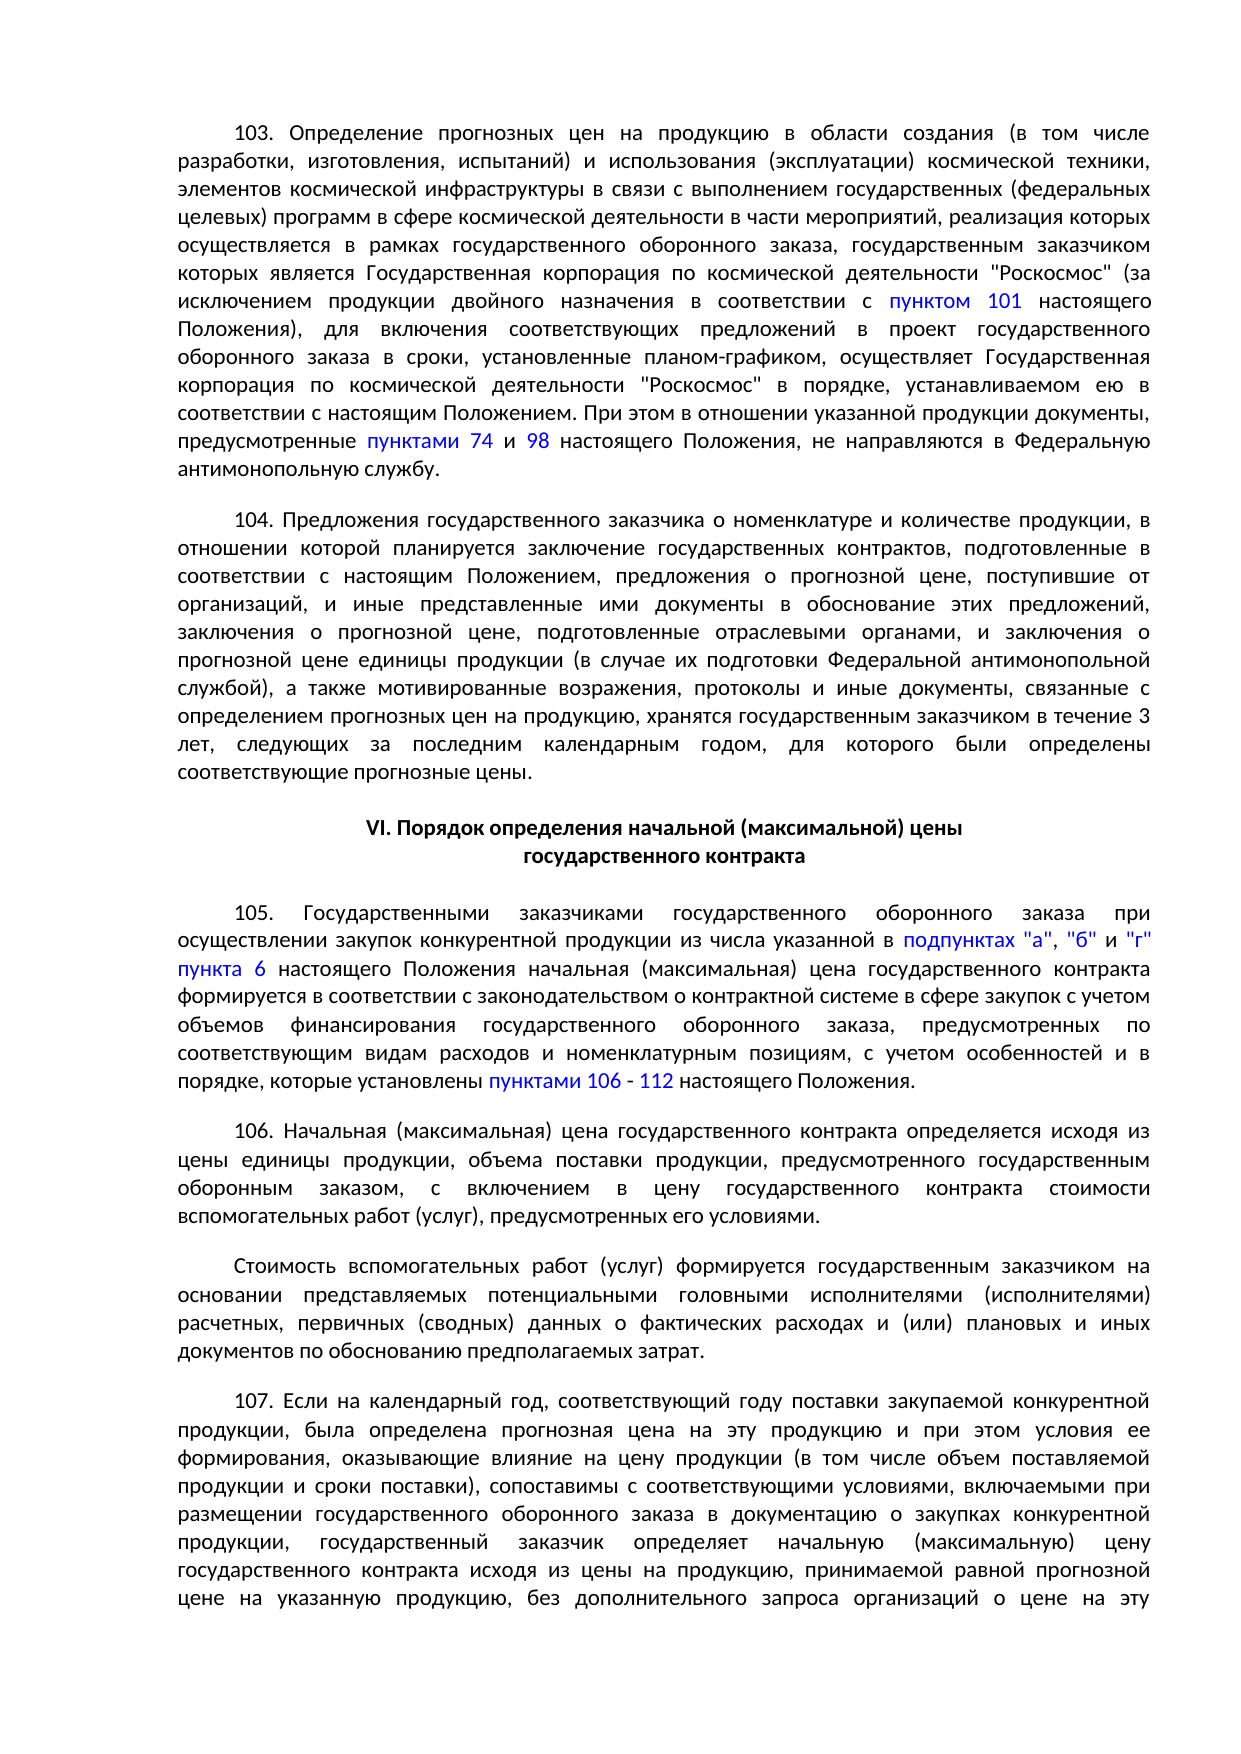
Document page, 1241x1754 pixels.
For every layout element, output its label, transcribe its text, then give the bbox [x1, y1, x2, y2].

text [177, 1387, 1152, 1611]
text 106. Начальная (максимальная) цена государственного контракта определяется исходя из цены единицы продукции, объема поставки продукции, предусмотренного государственным оборонным заказом, с включением в цену государственного контракта стоимости вспомогательных работ (услуг), предусмотренных его условиями. [177, 1117, 1152, 1229]
text 103. Определение прогнозных цен на продукцию в области создания (в том числе разработки, изготовления, испытаний) и использования (эксплуатации) космической техники, элементов космической инфраструктуры в связи с выполнением государственных (федеральных целевых) программ в сфере космической деятельности в части мероприятий, реализация которых осуществляется в рамках государственного оборонного заказа, государственным заказчиком которых является Государственная корпорация по космической деятельности "Роскосмос" (за исключением продукции двойного назначения в соответствии с пунктом 101 настоящего Положения), для включения соответствующих предложений в проект государственного оборонного заказа в сроки, установленные планом-графиком, осуществляет Государственная корпорация по космической деятельности "Роскосмос" в порядке, устанавливаемом ею в соответствии с настоящим Положением. При этом в отношении указанной продукции документы, предусмотренные пунктами 74 и 98 настоящего Положения, не направляются в Федеральную антимонопольную службу. [177, 118, 1152, 482]
text 104. Предложения государственного заказчика о номенклатуре и количестве продукции, в отношении которой планируется заключение государственных контрактов, подготовленные в соответствии с настоящим Положением, предложения о прогнозной цене, поступившие от организаций, и иные представленные ими документы в обоснование этих предложений, заключения о прогнозной цене, подготовленные отраслевыми органами, и заключения о прогнозной цене единицы продукции (в случае их подготовки Федеральной антимонопольной службой), а также мотивированные возражения, протоколы и иные документы, связанные с определением прогнозных цен на продукцию, хранятся государственным заказчиком в течение 3 лет, следующих за последним календарным годом, для которого были определены соответствующие прогнозные цены. [177, 505, 1152, 786]
text Стоимость вспомогательных работ (услуг) формируется государственным заказчиком на основании представляемых потенциальными головными исполнителями (исполнителями) расчетных, первичных (сводных) данных о фактических расходах и (или) плановых и иных документов по обоснованию предполагаемых затрат. [177, 1252, 1152, 1364]
title VI. Порядок определения начальной (максимальной) цены [177, 813, 1152, 842]
title государственного контракта [177, 842, 1152, 869]
text 105. Государственными заказчиками государственного оборонного заказа при осуществлении закупок конкурентной продукции из числа указанной в подпунктах "а", "б" и "г" пункта 6 настоящего Положения начальная (максимальная) цена государственного контракта формируется в соответствии с законодательством о контрактной системе в сфере закупок с учетом объемов финансирования государственного оборонного заказа, предусмотренных по соответствующим видам расходов и номенклатурным позициям, с учетом особенностей и в порядке, которые установлены пунктами 106 - 112 настоящего Положения. [177, 898, 1152, 1094]
